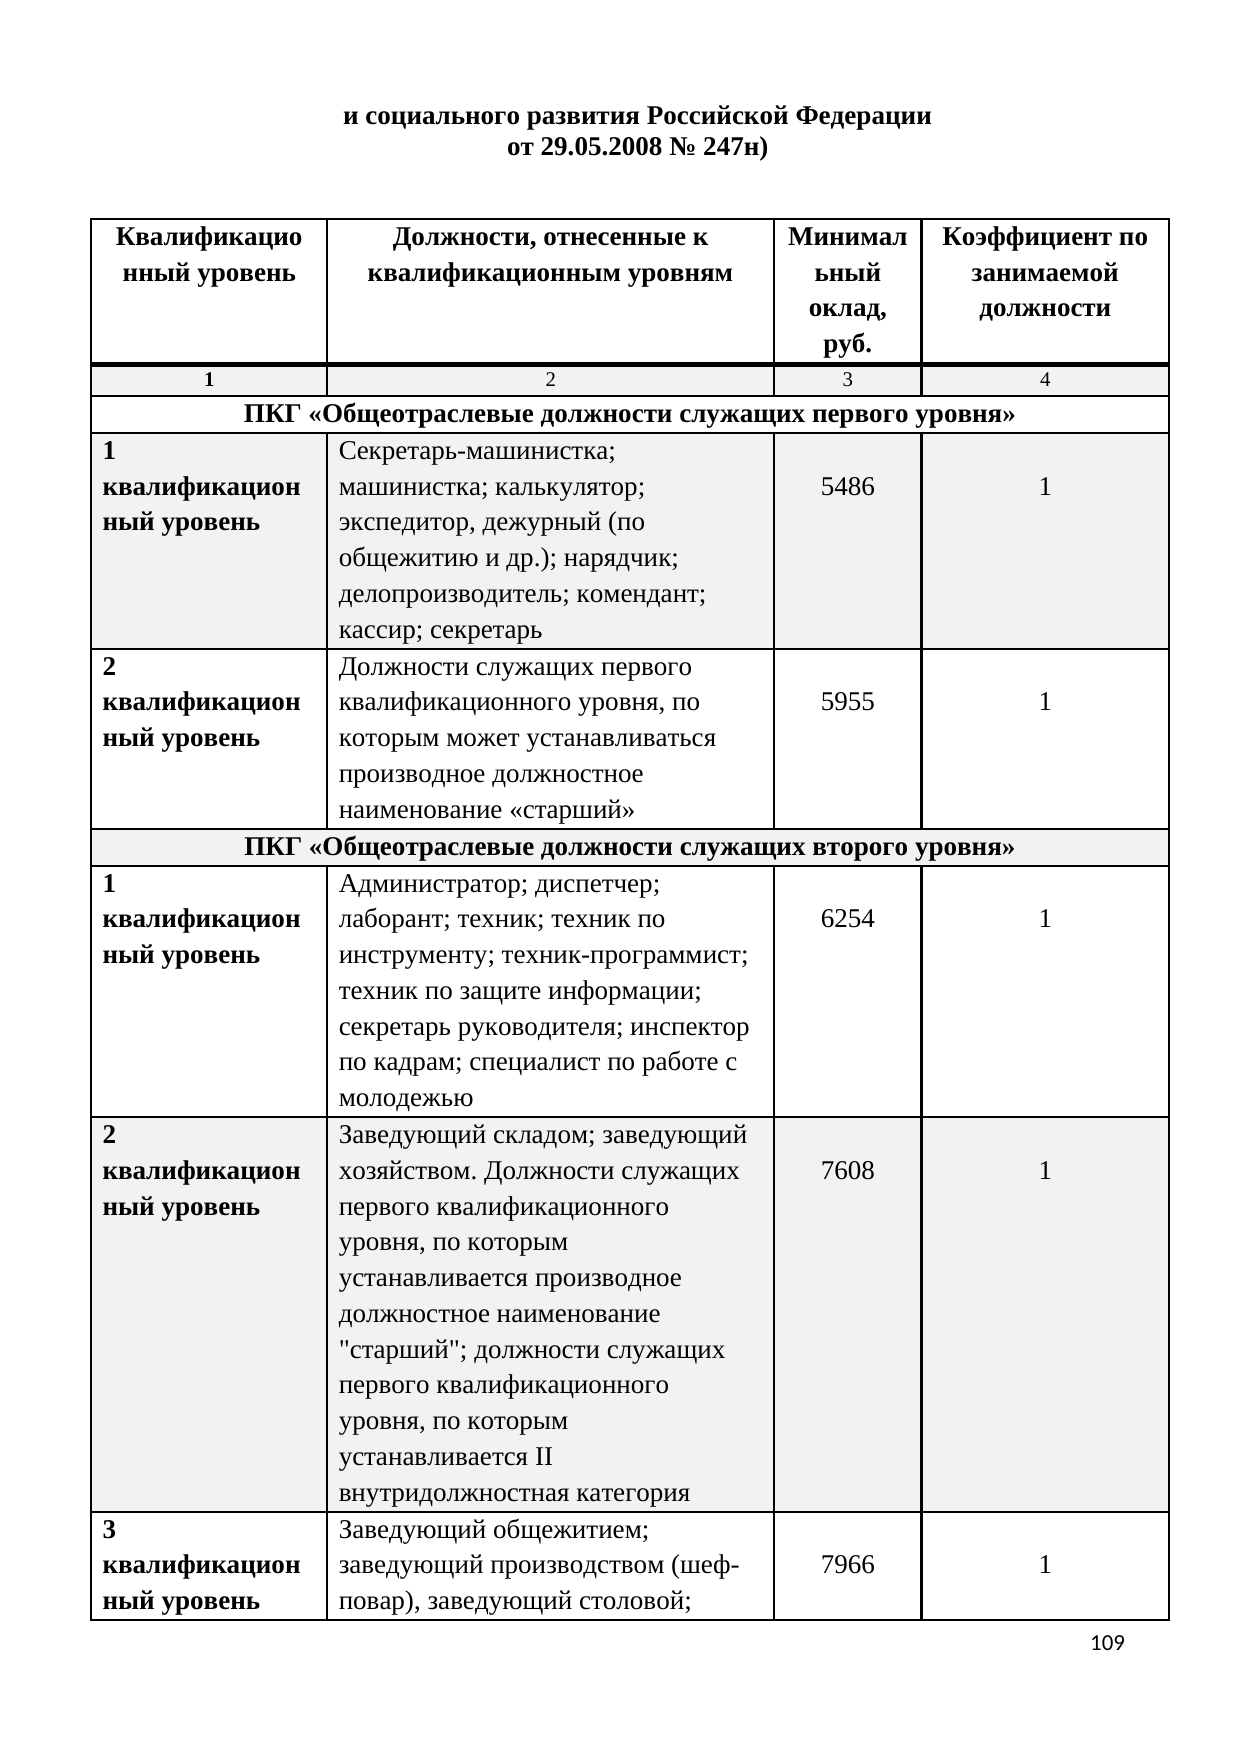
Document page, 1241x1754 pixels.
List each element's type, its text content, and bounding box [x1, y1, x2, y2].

table_cell 2 квалификационный уровень [92, 650, 326, 828]
table_cell 3 [775, 367, 920, 395]
table_cell 1 [923, 1118, 1168, 1511]
table_cell 6254 [775, 867, 920, 1116]
table_cell 4 [923, 367, 1168, 395]
table_cell 1 [923, 434, 1168, 648]
table_cell Заведующий складом; заведующий хозяйством. Должности служащих первого квалификационного уровня, по которым устанавливается производное должностное наименование "старший"; должности служащих первого квалификационного уровня, по которым устанавливается II внутридолжностная категория [328, 1118, 773, 1511]
table_cell Должности служащих первого квалификационного уровня, по которым может устанавливаться производное должностное наименование «старший» [328, 650, 773, 828]
table_header Должности, отнесенные к квалификационным уровням [328, 220, 773, 362]
table_cell 1 квалификационный уровень [92, 434, 326, 648]
table_cell 1 [923, 650, 1168, 828]
text от 29.05.2008 № 247н) [150, 130, 1125, 161]
table_cell Секретарь-машинистка; машинистка; калькулятор; экспедитор, дежурный (по общежитию и др.); нарядчик; делопроизводитель; комендант; кассир; секретарь [328, 434, 773, 648]
table_cell 5955 [775, 650, 920, 828]
table_header Коэффициент по занимаемой должности [923, 220, 1168, 362]
text и социального развития Российской Федерации [150, 99, 1125, 130]
table_cell 2 [328, 367, 773, 395]
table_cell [328, 1513, 773, 1619]
table_cell 1 [923, 1513, 1168, 1619]
table_header Квалификацио нный уровень [92, 220, 326, 362]
table_cell ПКГ «Общеотраслевые должности служащих второго уровня» [92, 830, 1168, 865]
table_cell 1 [92, 367, 326, 395]
table_cell 7966 [775, 1513, 920, 1619]
table_cell ПКГ «Общеотраслевые должности служащих первого уровня» [92, 397, 1168, 432]
table_cell 2 квалификационный уровень [92, 1118, 326, 1511]
table_cell 1 [923, 867, 1168, 1116]
table_cell Администратор; диспетчер; лаборант; техник; техник по инструменту; техник-программист; техник по защите информации; секретарь руководителя; инспектор по кадрам; специалист по работе с молодежью [328, 867, 773, 1116]
table_cell 5486 [775, 434, 920, 648]
table_header Минимал ьный оклад, руб. [775, 220, 920, 362]
table_cell 1 квалификационный уровень [92, 867, 326, 1116]
table_cell 7608 [775, 1118, 920, 1511]
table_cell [92, 1513, 326, 1619]
